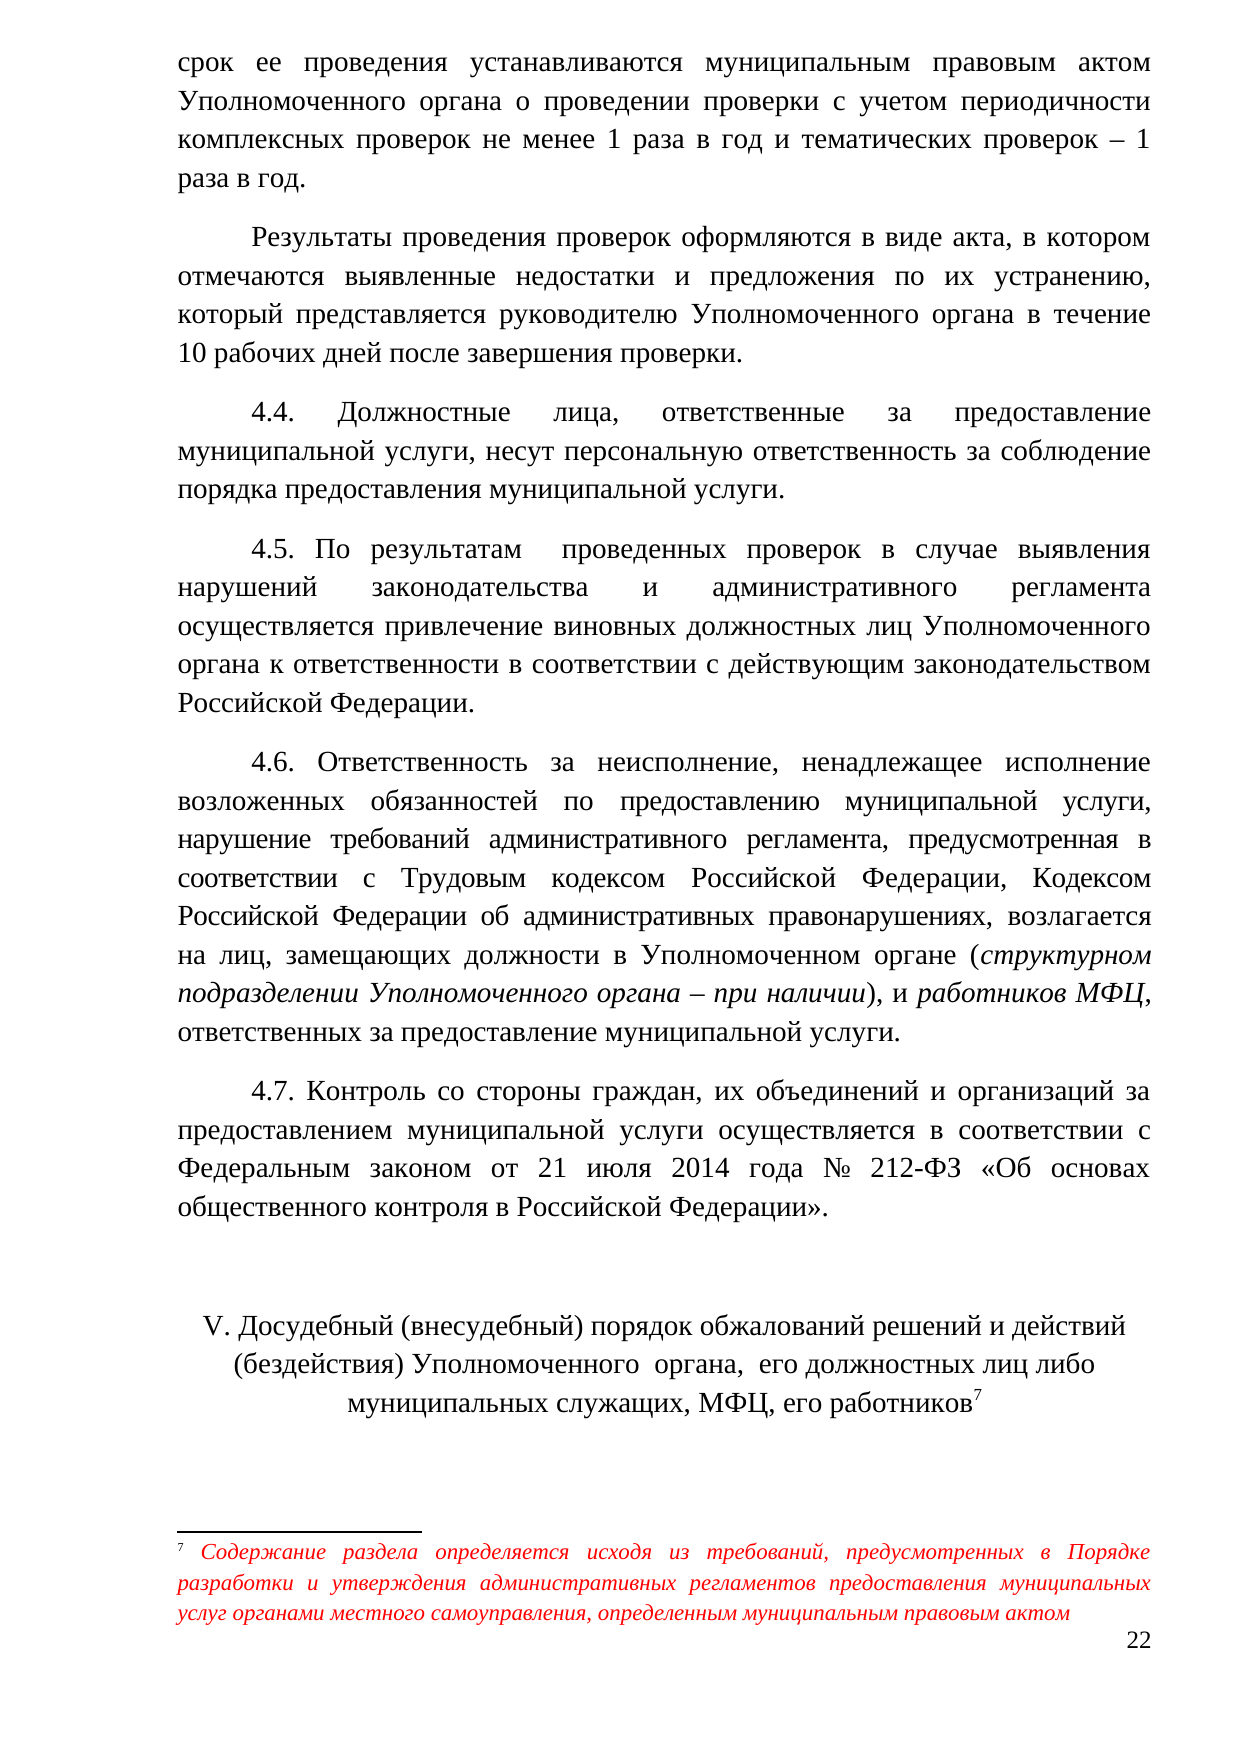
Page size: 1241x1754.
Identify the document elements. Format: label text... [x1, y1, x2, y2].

text 4.7. Контроль со стороны граждан, их объединений и организаций за предоставлением муниципальной услуги осуществляется в соответствии с Федеральным законом от 21 июля 2014 года № 212-ФЗ «Об основах общественного контроля в Российской Федерации». [177, 1073, 1152, 1223]
text 4.4. Должностные лица, ответственные за предоставление муниципальной услуги, несут персональную ответственность за соблюдение порядка предоставления муниципальной услуги. [177, 394, 1152, 505]
text Результаты проведения проверок оформляются в виде акта, в котором отмечаются выявленные недостатки и предложения по их устранению, который представляется руководителю Уполномоченного органа в течение 10 рабочих дней после завершения проверки. [177, 219, 1152, 368]
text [177, 44, 1152, 193]
text 4.5. По результатам проведенных проверок в случае выявления нарушений законодательства и административного регламента осуществляется привлечение виновных должностных лиц Уполномоченного органа к ответственности в соответствии с действующим законодательством Российской Федерации. [177, 531, 1152, 718]
text V. Досудебный (внесудебный) порядок обжалований решений и действий (бездействия) Уполномоченного органа, его должностных лиц либо муниципальных служащих, МФЦ, его работников [177, 1308, 1152, 1418]
text 4.6. Ответственность за неисполнение, ненадлежащее исполнение возложенных обязанностей по предоставлению муниципальной услуги, нарушение требований административного регламента, предусмотренная в соответствии с Трудовым кодексом Российской Федерации, Кодексом Российской Федерации об административных правонарушениях, возлагается на лиц, замещающих должности в Уполномоченном органе (структурном подразделении Уполномоченного органа – при наличии), и работников МФЦ, ответственных за предоставление муниципальной услуги. [177, 744, 1152, 1048]
